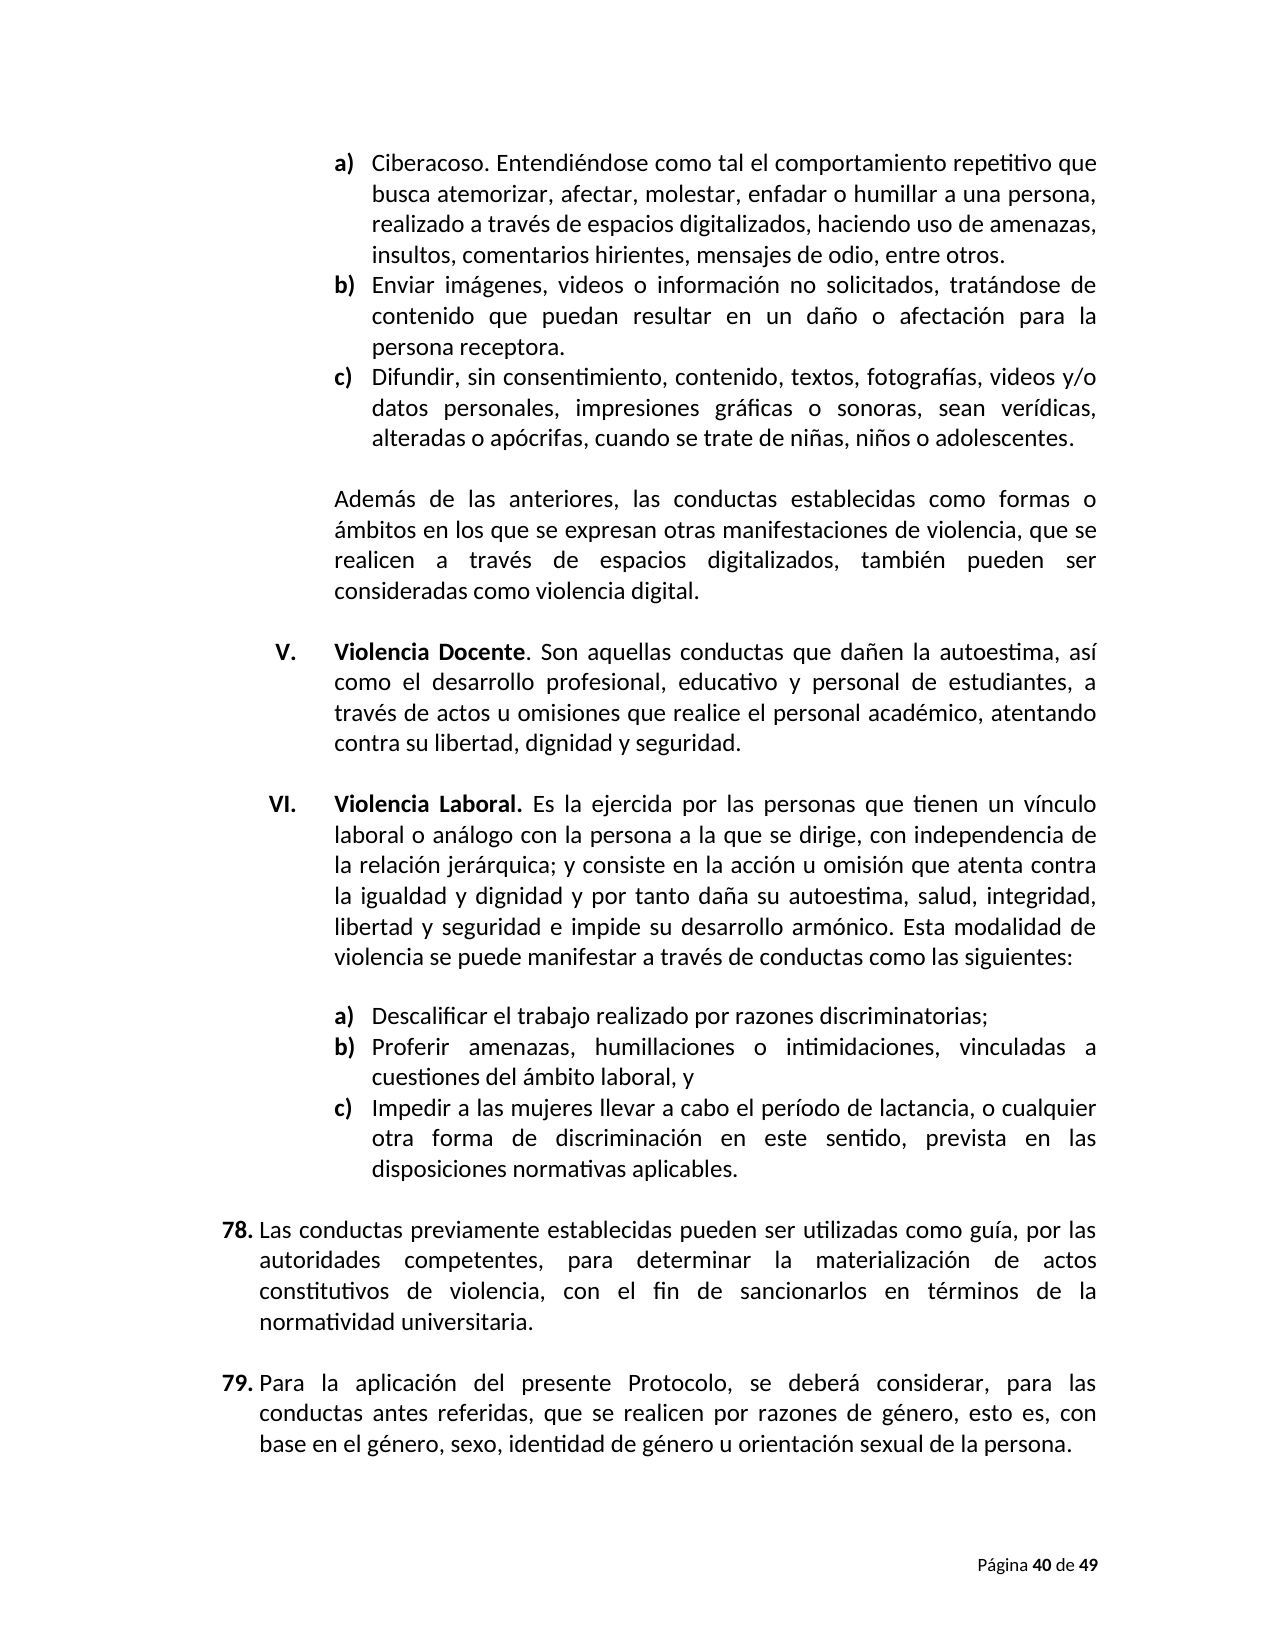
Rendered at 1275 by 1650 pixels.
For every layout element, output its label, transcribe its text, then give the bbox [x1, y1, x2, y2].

list Impedir a las mujeres llevar a cabo el período de lactancia, o cualquier otra forma de discriminación en este sentido, prevista en las disposiciones normativas aplicables. [334, 1092, 1098, 1183]
list Enviar imágenes, videos o información no solicitados, tratándose de contenido que puedan resultar en un daño o afectación para la persona receptora. [334, 270, 1098, 361]
list Proferir amenazas, humillaciones o intimidaciones, vinculadas a cuestiones del ámbito laboral, y [334, 1031, 1098, 1092]
list Descalificar el trabajo realizado por razones discriminatorias; [334, 1000, 1098, 1031]
list Para la aplicación del presente Protocolo, se deberá considerar, para las conductas antes referidas, que se realicen por razones de género, esto es, con base en el género, sexo, identidad de género u orientación sexual de la persona. [222, 1367, 1098, 1458]
list Violencia Docente. Son aquellas conductas que dañen la autoestima, así como el desarrollo profesional, educativo y personal de estudiantes, a través de actos u omisiones que realice el personal académico, atentando contra su libertad, dignidad y seguridad. [297, 636, 1098, 758]
list Ciberacoso. Entendiéndose como tal el comportamiento repetitivo que busca atemorizar, afectar, molestar, enfadar o humillar a una persona, realizado a través de espacios digitalizados, haciendo uso de amenazas, insultos, comentarios hirientes, mensajes de odio, entre otros. [334, 148, 1098, 270]
list Las conductas previamente establecidas pueden ser utilizadas como guía, por las autoridades competentes, para determinar la materialización de actos constitutivos de violencia, con el fin de sancionarlos en términos de la normatividad universitaria. [222, 1214, 1098, 1336]
list Violencia Laboral. Es la ejercida por las personas que tienen un vínculo laboral o análogo con la persona a la que se dirige, con independencia de la relación jerárquica; y consiste en la acción u omisión que atenta contra la igualdad y dignidad y por tanto daña su autoestima, salud, integridad, libertad y seguridad e impide su desarrollo armónico. Esta modalidad de violencia se puede manifestar a través de conductas como las siguientes: [297, 788, 1098, 972]
list Difundir, sin consentimiento, contenido, textos, fotografías, videos y/o datos personales, impresiones gráficas o sonoras, sean verídicas, alteradas o apócrifas, cuando se trate de niñas, niños o adolescentes. [334, 361, 1098, 453]
list Además de las anteriores, las conductas establecidas como formas o ámbitos en los que se expresan otras manifestaciones de violencia, que se realicen a través de espacios digitalizados, también pueden ser consideradas como violencia digital. [334, 483, 1098, 605]
